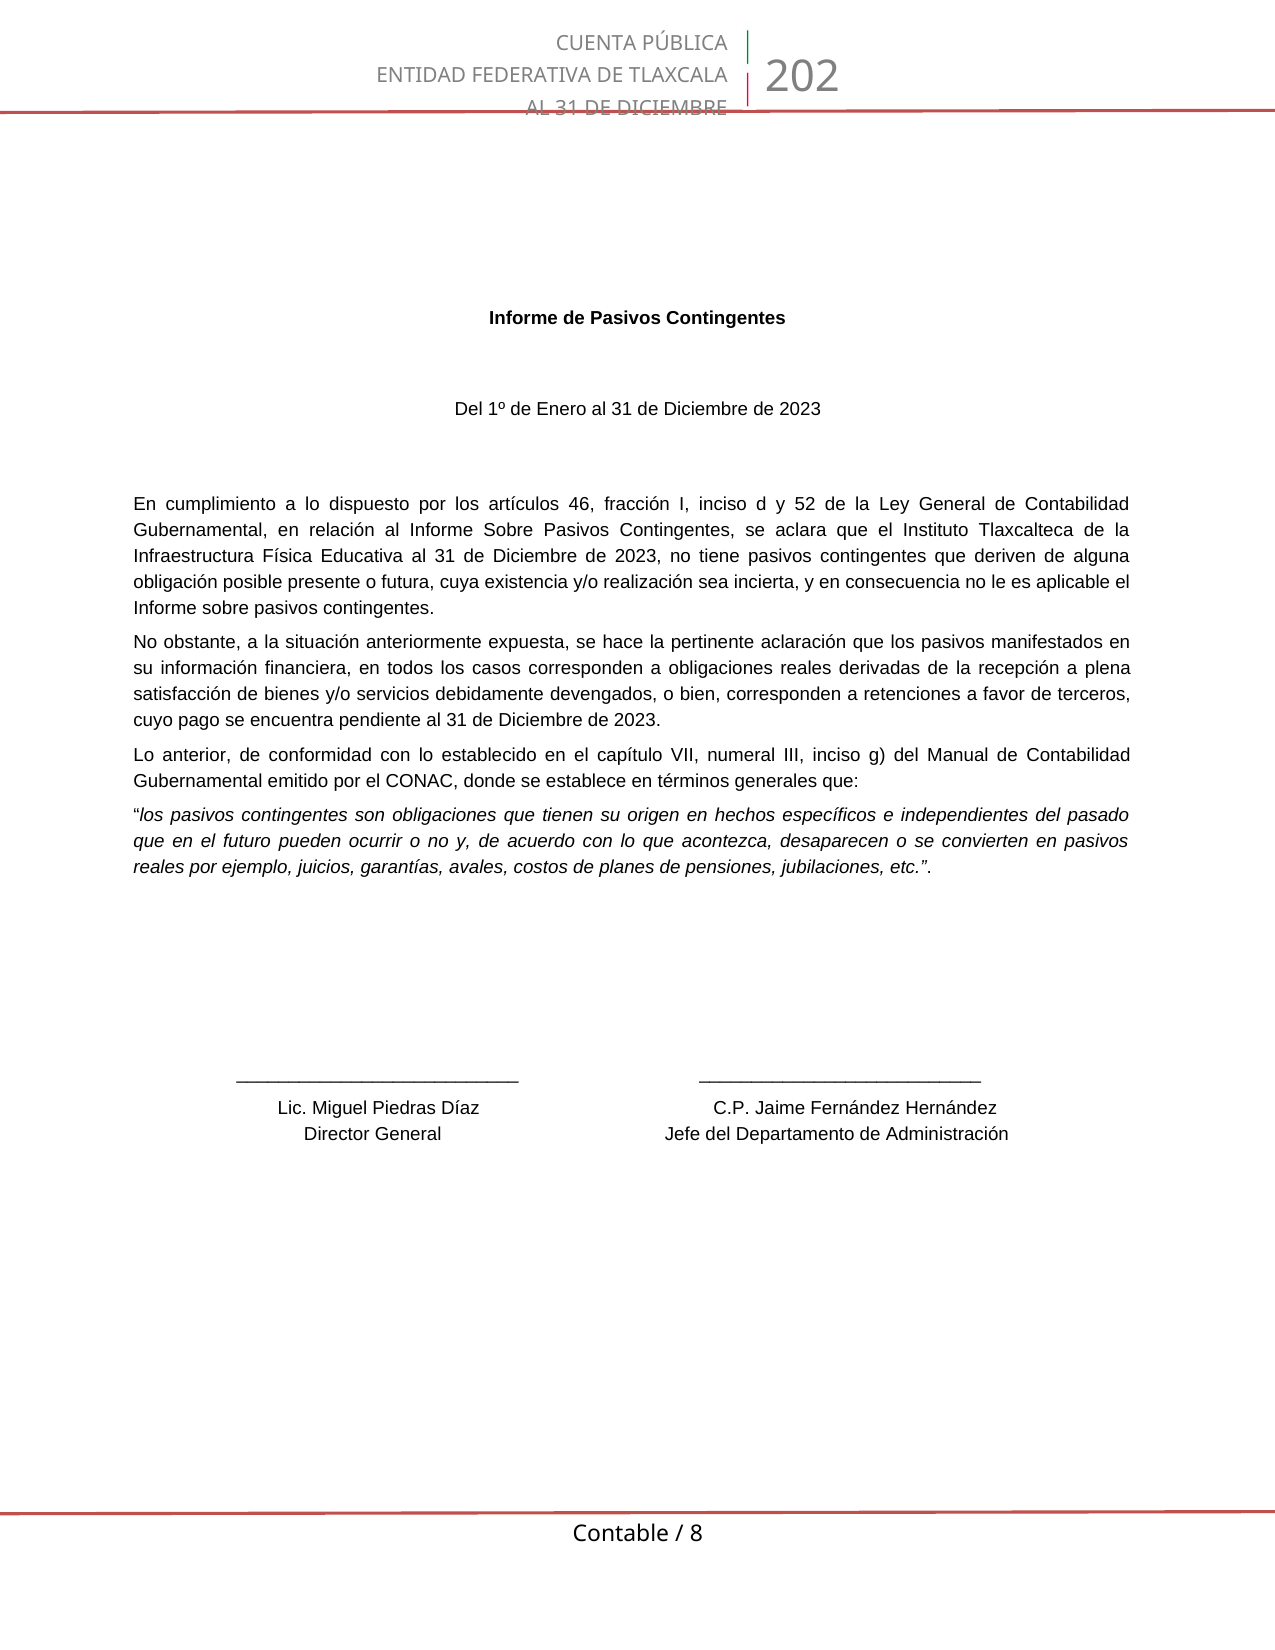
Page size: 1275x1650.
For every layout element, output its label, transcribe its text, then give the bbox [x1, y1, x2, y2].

text Del 1º de Enero al 31 de Diciembre de 2023 [89, 398, 1186, 419]
text Informe de Pasivos Contingentes [89, 307, 1186, 328]
text ___________________________ ___________________________ [89, 1059, 1186, 1085]
text En cumplimiento a lo dispuesto por los artículos 46, fracción I, inciso d y 52 de la Ley General de Contabilidad Gubernamental, en relación al Informe Sobre Pasivos Contingentes, se aclara que el Instituto Tlaxcalteca de la Infraestructura Física Educativa al 31 de Diciembre de 2023, no tiene pasivos contingentes que deriven de alguna obligación posible presente o futura, cuya existencia y/o realización sea incierta, y en consecuencia no le es aplicable el Informe sobre pasivos contingentes. [133, 489, 1131, 619]
text Lic. Miguel Piedras Díaz C.P. Jaime Fernández Hernández [89, 1093, 1186, 1119]
text No obstante, a la situación anteriormente expuesta, se hace la pertinente aclaración que los pasivos manifestados en su información financiera, en todos los casos corresponden a obligaciones reales derivadas de la recepción a plena satisfacción de bienes y/o servicios debidamente devengados, o bien, corresponden a retenciones a favor de terceros, cuyo pago se encuentra pendiente al 31 de Diciembre de 2023. [133, 628, 1131, 732]
text “los pasivos contingentes son obligaciones que tienen su origen en hechos específicos e independientes del pasado que en el futuro pueden ocurrir o no y, de acuerdo con lo que acontezca, desaparecen o se convierten en pasivos reales por ejemplo, juicios, garantías, avales, costos de planes de pensiones, jubilaciones, etc.”. [133, 801, 1131, 879]
picture [742, 19, 757, 110]
text Lo anterior, de conformidad con lo establecido en el capítulo VII, numeral III, inciso g) del Manual de Contabilidad Gubernamental emitido por el CONAC, donde se establece en términos generales que: [133, 740, 1131, 792]
text Director General Jefe del Departamento de Administración [162, 1119, 1186, 1145]
